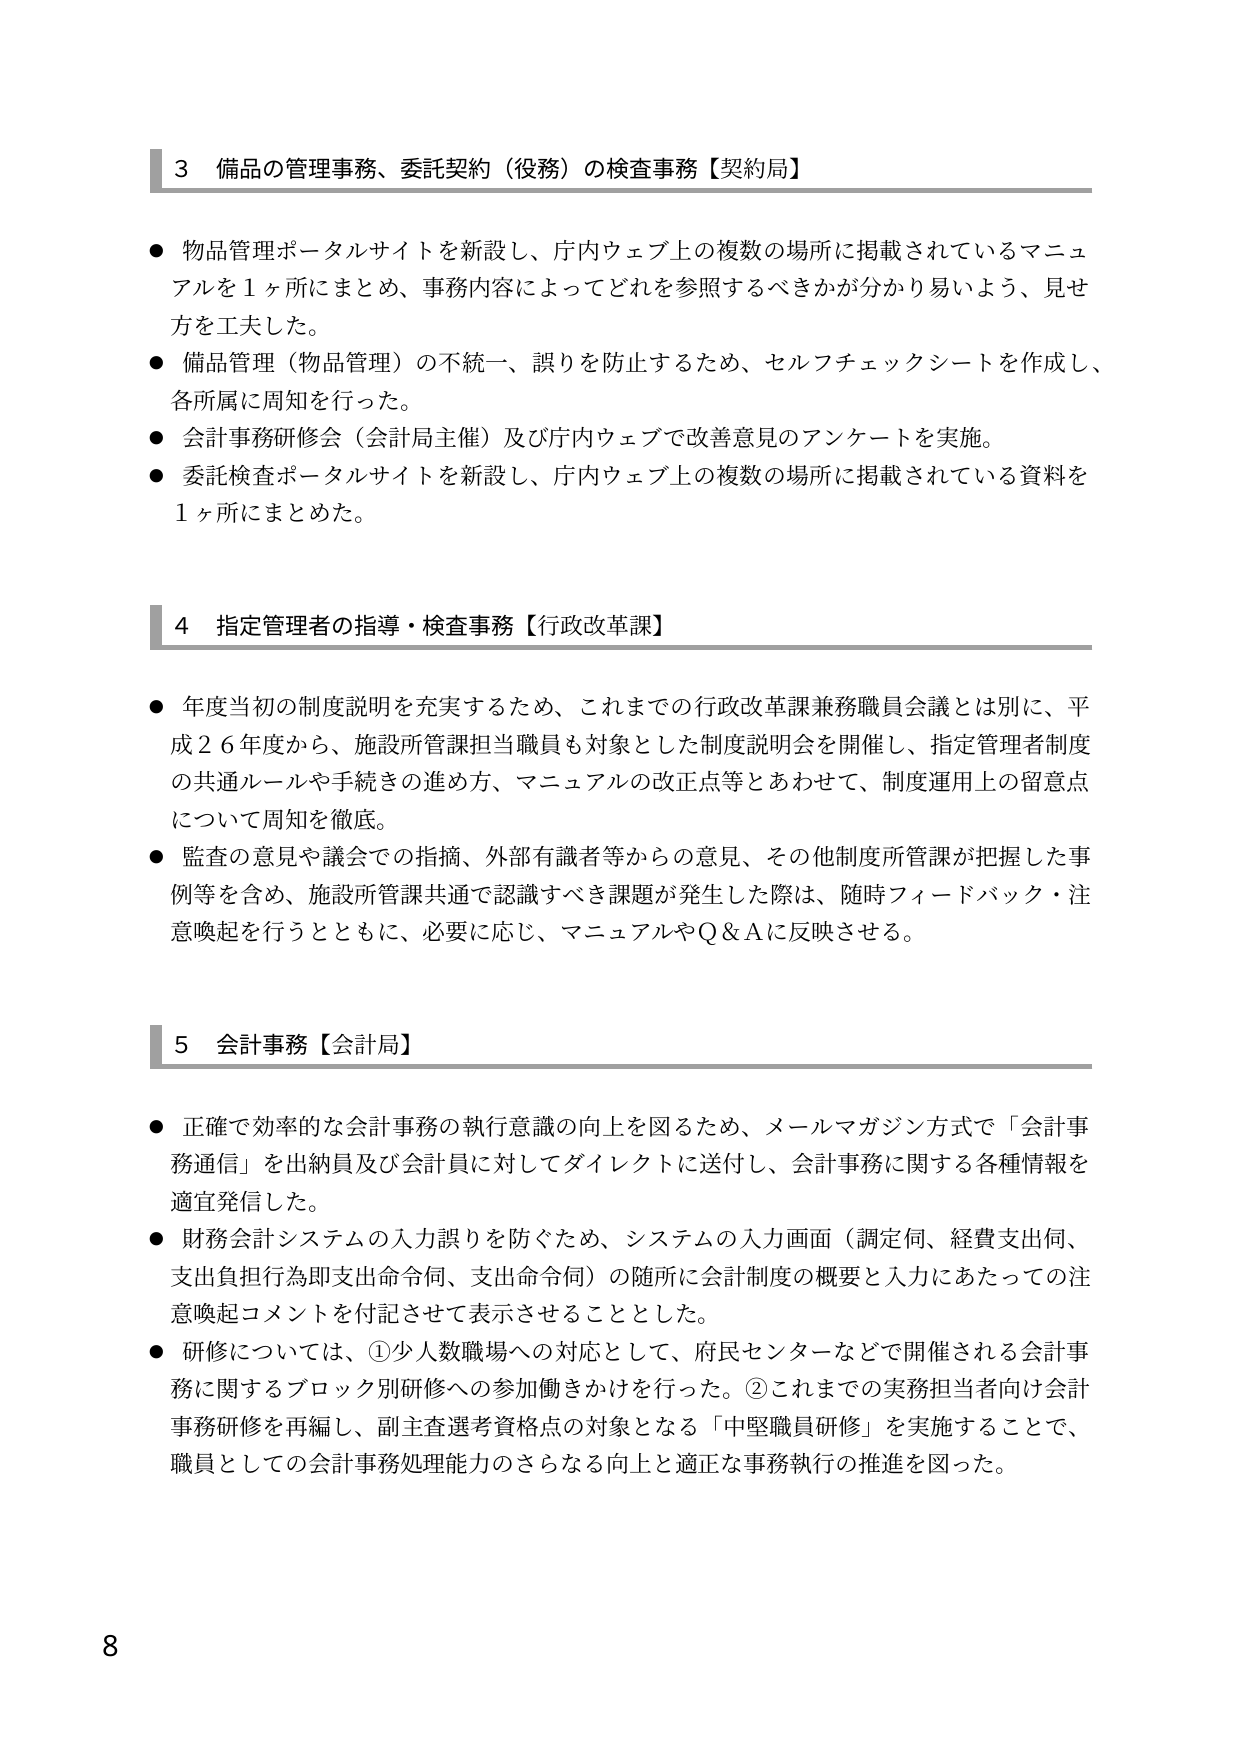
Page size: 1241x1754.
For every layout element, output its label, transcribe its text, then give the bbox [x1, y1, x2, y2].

text ４ 指定管理者の指導・検査事務【行政改革課】 [162, 605, 1092, 645]
list 監査の意見や議会での指摘、外部有識者等からの意見、その他制度所管課が把握した事例等を含め、施設所管課共通で認識すべき課題が発生した際は、随時フィードバック・注意喚起を行うとともに、必要に応じ、マニュアルやＱ＆Ａに反映させる。 [148, 837, 1092, 950]
list 委託検査ポータルサイトを新設し、庁内ウェブ上の複数の場所に掲載されている資料を１ヶ所にまとめた。 [148, 455, 1092, 530]
list 研修については、①少人数職場への対応として、府民センターなどで開催される会計事務に関するブロック別研修への参加働きかけを行った。②これまでの実務担当者向け会計事務研修を再編し、副主査選考資格点の対象となる「中堅職員研修」を実施することで、職員としての会計事務処理能力のさらなる向上と適正な事務執行の推進を図った。 [148, 1331, 1092, 1481]
list 物品管理ポータルサイトを新設し、庁内ウェブ上の複数の場所に掲載されているマニュアルを１ヶ所にまとめ、事務内容によってどれを参照するべきかが分かり易いよう、見せ方を工夫した。 [148, 230, 1092, 343]
list 年度当初の制度説明を充実するため、これまでの行政改革課兼務職員会議とは別に、平成２６年度から、施設所管課担当職員も対象とした制度説明会を開催し、指定管理者制度の共通ルールや手続きの進め方、マニュアルの改正点等とあわせて、制度運用上の留意点について周知を徹底。 [148, 687, 1092, 837]
list 財務会計システムの入力誤りを防ぐため、システムの入力画面（調定伺、経費支出伺、支出負担行為即支出命令伺、支出命令伺）の随所に会計制度の概要と入力にあたっての注意喚起コメントを付記させて表示させることとした。 [148, 1219, 1092, 1331]
text ３ 備品の管理事務、委託契約（役務）の検査事務【契約局】 [162, 149, 1092, 188]
text ５ 会計事務【会計局】 [162, 1025, 1092, 1064]
list 会計事務研修会（会計局主催）及び庁内ウェブで改善意見のアンケートを実施。 [148, 418, 1092, 455]
list 備品管理（物品管理）の不統一、誤りを防止するため、セルフチェックシートを作成し、各所属に周知を行った。 [148, 343, 1092, 418]
list 正確で効率的な会計事務の執行意識の向上を図るため、メールマガジン方式で「会計事務通信」を出納員及び会計員に対してダイレクトに送付し、会計事務に関する各種情報を適宜発信した。 [148, 1106, 1092, 1219]
